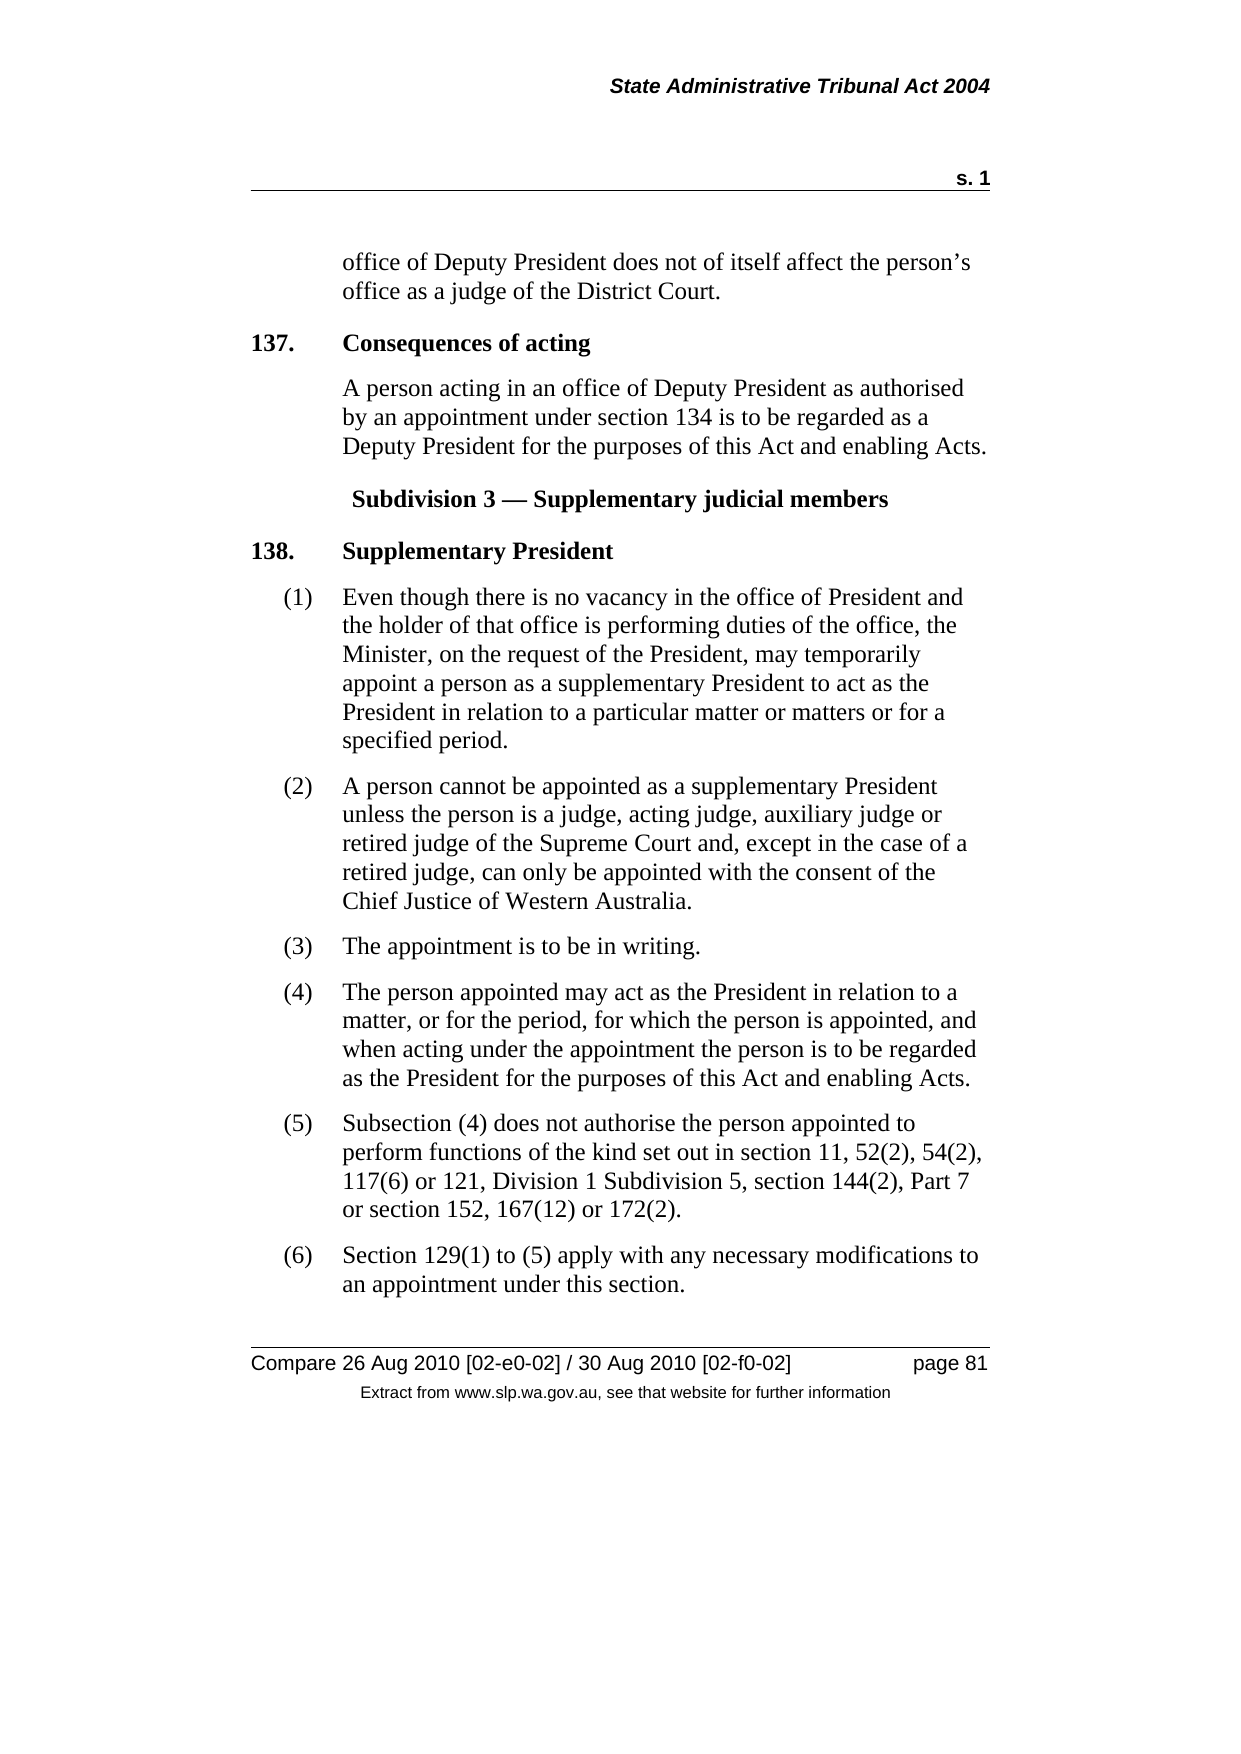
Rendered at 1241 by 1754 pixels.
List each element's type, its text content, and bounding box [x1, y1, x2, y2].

subtitle 137. Consequences of acting [251, 328, 990, 357]
text A person acting in an office of Deputy President as authorised by an appointment under section 134 is to be regarded as a Deputy President for the purposes of this Act and enabling Acts. [251, 373, 990, 459]
text (4) The person appointed may act as the President in relation to a matter, or for the period, for which the person is appointed, and when acting under the appointment the person is to be regarded as the President for the purposes of this Act and enabling Acts. [251, 977, 990, 1092]
text (3) The appointment is to be in writing. [251, 931, 990, 960]
subtitle Subdivision 3 — Supplementary judicial members [251, 484, 990, 513]
text (5) Subsection (4) does not authorise the person appointed to perform functions of the kind set out in section 11, 52(2), 54(2), 117(6) or 121, Division 1 Subdivision 5, section 144(2), Part 7 or section 152, 167(12) or 172(2). [251, 1108, 990, 1223]
subtitle 138. Supplementary President [251, 536, 990, 565]
text (6) Section 129(1) to (5) apply with any necessary modifications to an appointment under this section. [251, 1240, 990, 1297]
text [251, 247, 990, 305]
text (1) Even though there is no vacancy in the office of President and the holder of that office is performing duties of the office, the Minister, on the request of the President, may temporarily appoint a person as a supplementary President to act as the President in relation to a particular matter or matters or for a specified period. [251, 582, 990, 754]
text (2) A person cannot be appointed as a supplementary President unless the person is a judge, acting judge, auxiliary judge or retired judge of the Supreme Court and, except in the case of a retired judge, can only be appointed with the consent of the Chief Justice of Western Australia. [251, 771, 990, 914]
